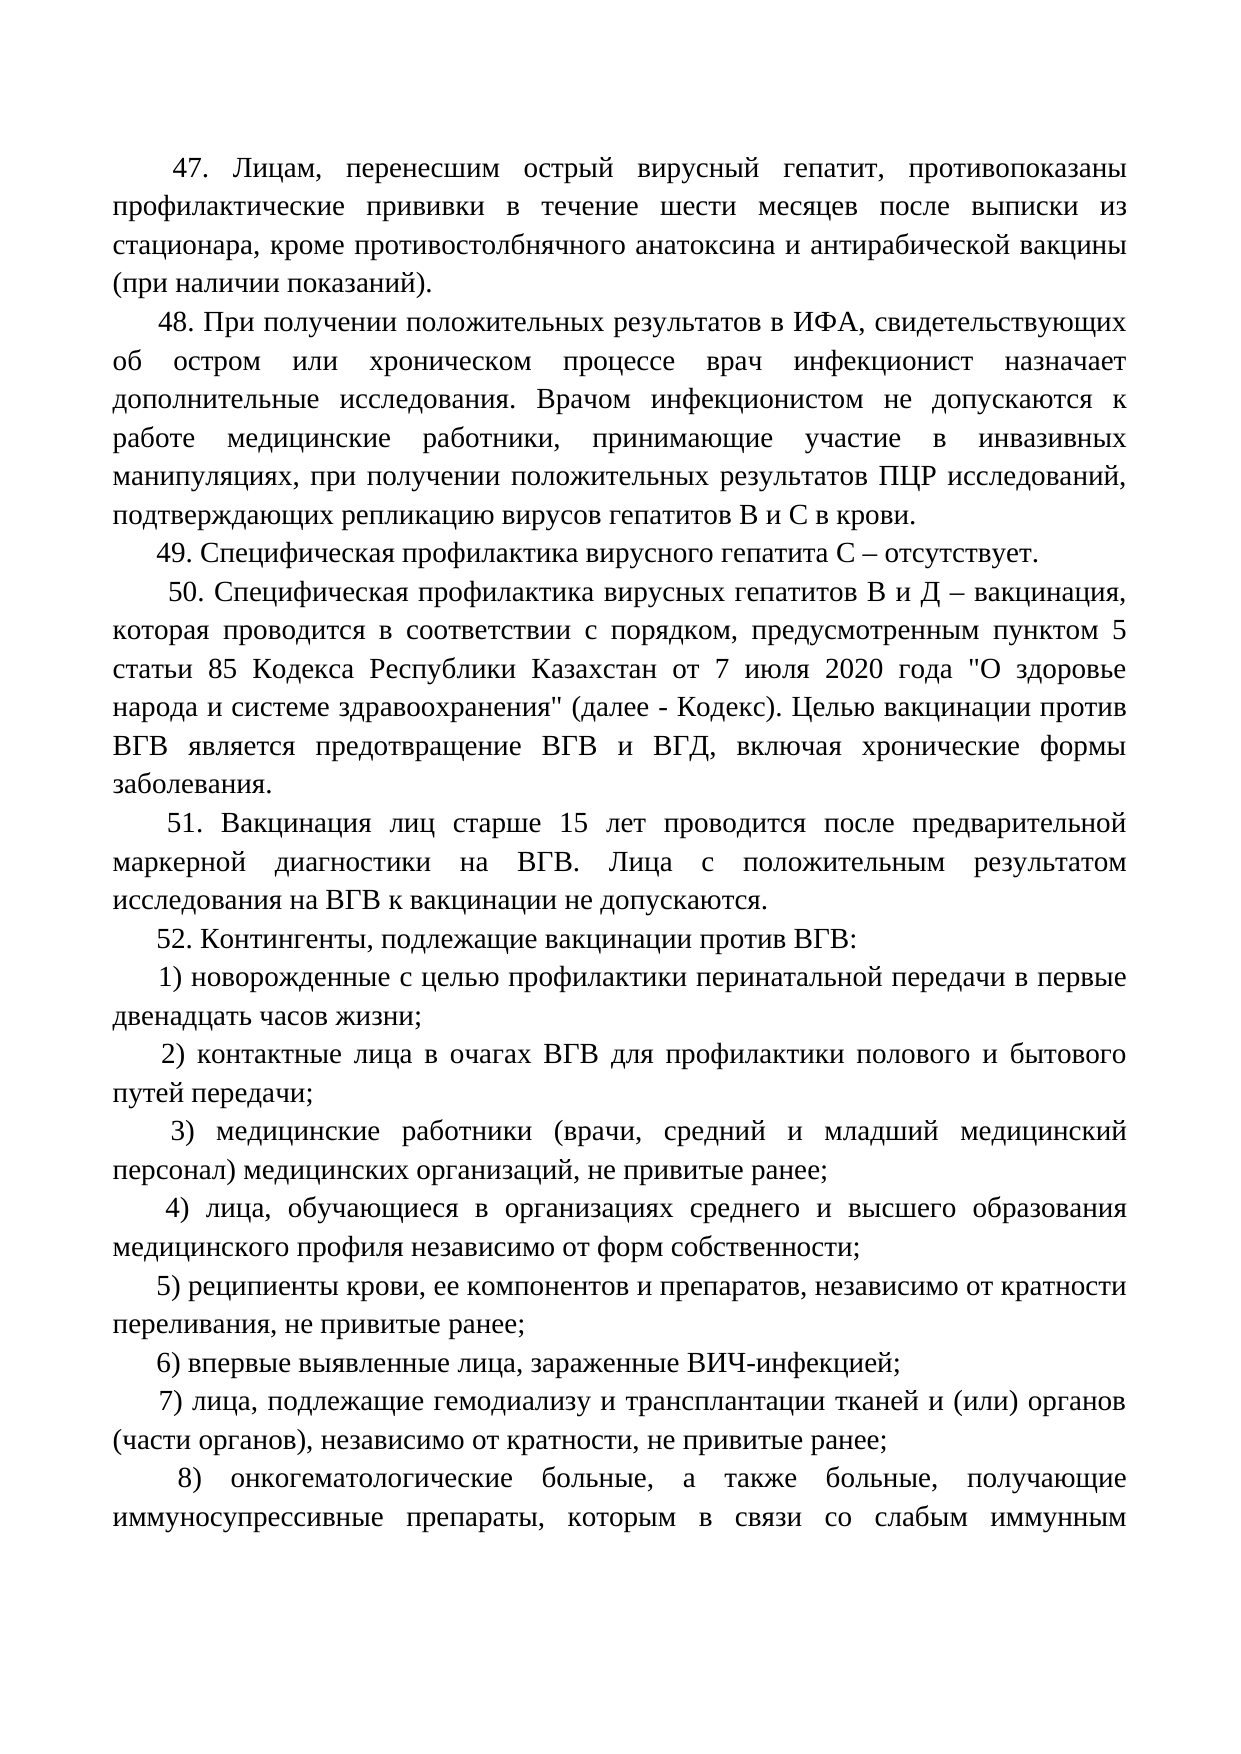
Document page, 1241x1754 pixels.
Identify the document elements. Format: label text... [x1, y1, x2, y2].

text 6) впервые выявленные лица, зараженные ВИЧ-инфекцией; [112, 1345, 1128, 1378]
text 1) новорожденные с целью профилактики перинатальной передачи в первые двенадцать часов жизни; [112, 959, 1128, 1031]
text 50. Специфическая профилактика вирусных гепатитов В и Д – вакцинация, которая проводится в соответствии с порядком, предусмотренным пунктом 5 статьи 85 Кодекса Республики Казахстан от 7 июля 2020 года "О здоровье народа и системе здравоохранения" (далее - Кодекс). Целью вакцинации против ВГВ является предотвращение ВГВ и ВГД, включая хронические формы заболевания. [112, 574, 1128, 800]
text 3) медицинские работники (врачи, средний и младший медицинский персонал) медицинских организаций, не привитые ранее; [112, 1113, 1128, 1186]
text 4) лица, обучающиеся в организациях среднего и высшего образования медицинского профиля независимо от форм собственности; [112, 1191, 1128, 1263]
text 5) реципиенты крови, ее компонентов и препаратов, независимо от кратности переливания, не привитые ранее; [112, 1268, 1128, 1340]
text 52. Контингенты, подлежащие вакцинации против ВГВ: [112, 921, 1128, 954]
text 48. При получении положительных результатов в ИФА, свидетельствующих об остром или хроническом процессе врач инфекционист назначает дополнительные исследования. Врачом инфекционистом не допускаются к работе медицинские работники, принимающие участие в инвазивных манипуляциях, при получении положительных результатов ПЦР исследований, подтверждающих репликацию вирусов гепатитов В и С в крови. [112, 304, 1128, 530]
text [112, 1460, 1128, 1532]
text 49. Специфическая профилактика вирусного гепатита С – отсутствует. [112, 535, 1128, 569]
text 7) лица, подлежащие гемодиализу и трансплантации тканей и (или) органов (части органов), независимо от кратности, не привитые ранее; [112, 1383, 1128, 1455]
text 2) контактные лица в очагах ВГВ для профилактики полового и бытового путей передачи; [112, 1036, 1128, 1108]
text 47. Лицам, перенесшим острый вирусный гепатит, противопоказаны профилактические прививки в течение шести месяцев после выписки из стационара, кроме противостолбнячного анатоксина и антирабической вакцины (при наличии показаний). [112, 150, 1128, 299]
text 51. Вакцинация лиц старше 15 лет проводится после предварительной маркерной диагностики на ВГВ. Лица с положительным результатом исследования на ВГВ к вакцинации не допускаются. [112, 805, 1128, 916]
